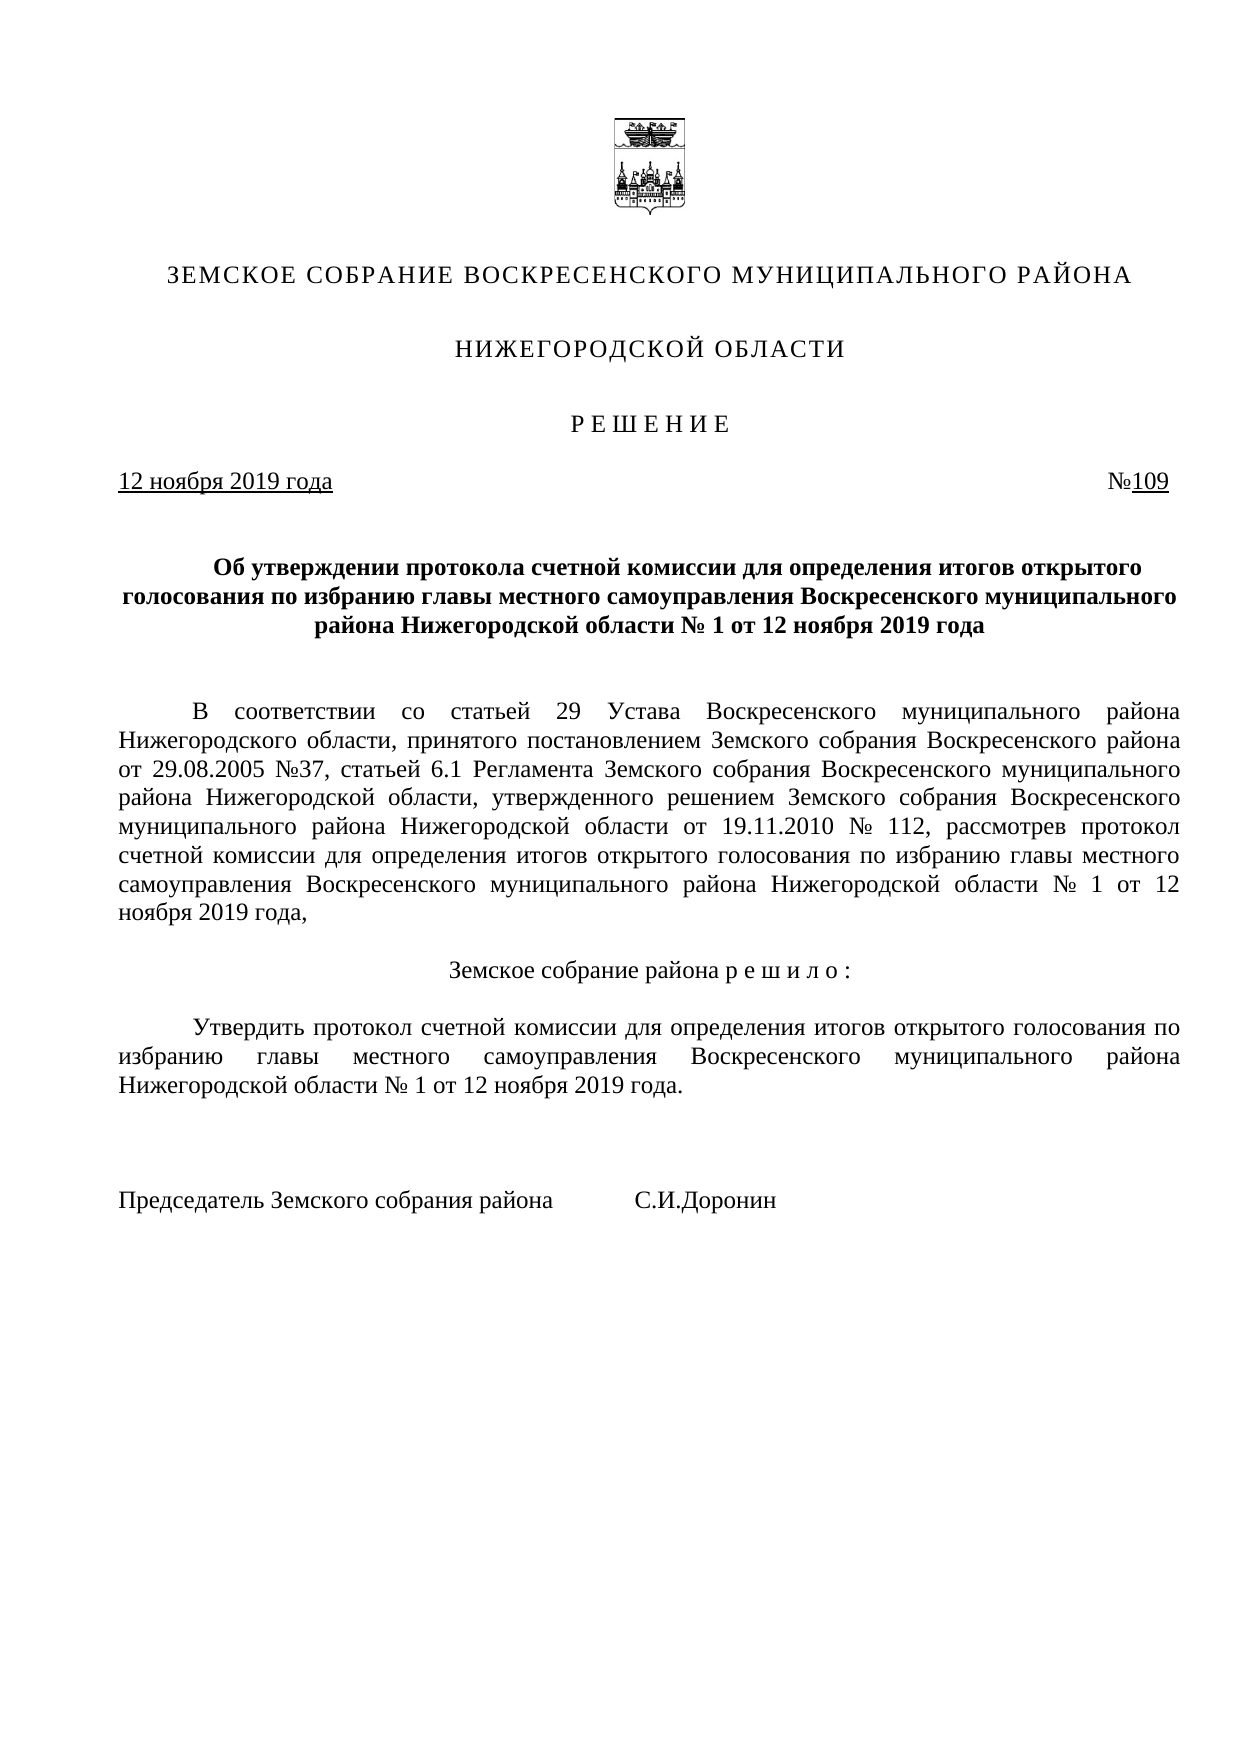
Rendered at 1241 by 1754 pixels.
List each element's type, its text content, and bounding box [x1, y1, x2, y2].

text Земское собрание района решило: [118, 955, 1181, 984]
picture [614, 118, 685, 215]
text Утвердить протокол счетной комиссии для определения итогов открытого голосования по избранию главы местного самоуправления Воскресенского муниципального района Нижегородской области № 1 от 12 ноября 2019 года. [118, 1012, 1181, 1099]
text ЗЕМСКОЕ СОБРАНИЕ ВОСКРЕСЕНСКОГО МУНИЦИПАЛЬНОГО РАЙОНА НИЖЕГОРОДСКОЙ ОБЛАСТИ [118, 215, 1181, 363]
text РЕШЕНИЕ [118, 363, 1181, 437]
text Председатель Земского собрания района С.И.Доронин [118, 1185, 1181, 1214]
text В соответствии со статьей 29 Устава Воскресенского муниципального района Нижегородского области, принятого постановлением Земского собрания Воскресенского района от 29.08.2005 №37, статьей 6.1 Регламента Земского собрания Воскресенского муниципального района Нижегородской области, утвержденного решением Земского собрания Воскресенского муниципального района Нижегородской области от 19.11.2010 № 112, рассмотрев протокол счетной комиссии для определения итогов открытого голосования по избранию главы местного самоуправления Воскресенского муниципального района Нижегородской области № 1 от 12 ноября 2019 года, [118, 696, 1181, 926]
text Об утверждении протокола счетной комиссии для определения итогов открытого голосования по избранию главы местного самоуправления Воскресенского муниципального района Нижегородской области № 1 от 12 ноября 2019 года [118, 552, 1181, 639]
text 12 ноября 2019 года №109 [118, 466, 1181, 495]
